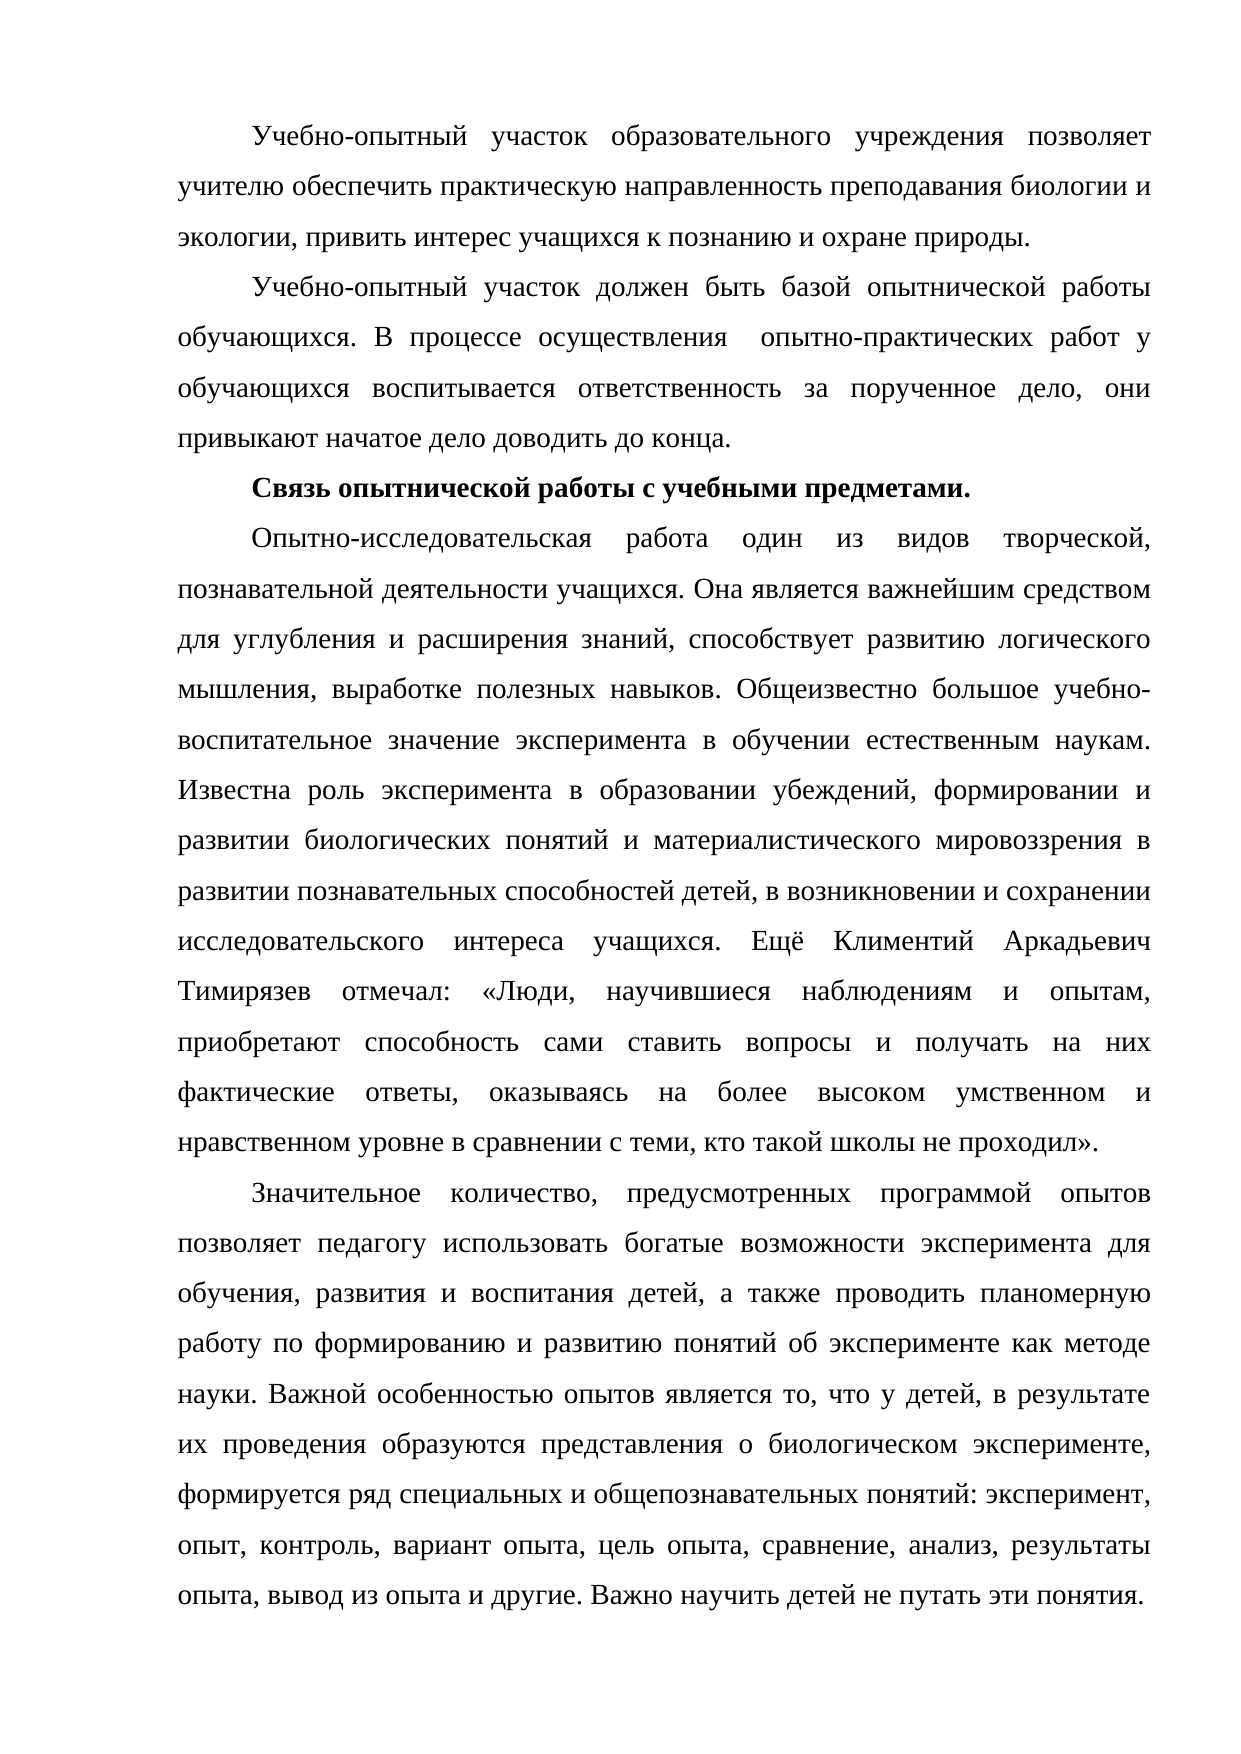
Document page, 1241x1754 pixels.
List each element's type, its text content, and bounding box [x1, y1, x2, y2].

text Учебно-опытный участок образовательного учреждения позволяет учителю обеспечить практическую направленность преподавания биологии и экологии, привить интерес учащихся к познанию и охране природы. [177, 118, 1152, 252]
text Учебно-опытный участок должен быть базой опытнической работы обучающихся. В процессе осуществления опытно-практических работ у обучающихся воспитывается ответственность за порученное дело, они привыкают начатое дело доводить до конца. [177, 269, 1152, 453]
text Значительное количество, предусмотренных программой опытов позволяет педагогу использовать богатые возможности эксперимента для обучения, развития и воспитания детей, а также проводить планомерную работу по формированию и развитию понятий об эксперименте как методе науки. Важной особенностью опытов является то, что у детей, в результате их проведения образуются представления о биологическом эксперименте, формируется ряд специальных и общепознавательных понятий: эксперимент, опыт, контроль, вариант опыта, цель опыта, сравнение, анализ, результаты опыта, вывод из опыта и другие. Важно научить детей не путать эти понятия. [177, 1175, 1152, 1611]
text Опытно-исследовательская работа один из видов творческой, познавательной деятельности учащихся. Она является важнейшим средством для углубления и расширения знаний, способствует развитию логического мышления, выработке полезных навыков. Общеизвестно большое учебно-воспитательное значение эксперимента в обучении естественным наукам. Известна роль эксперимента в образовании убеждений, формировании и развитии биологических понятий и материалистического мировоззрения в развитии познавательных способностей детей, в возникновении и сохранении исследовательского интереса учащихся. Ещё Климентий Аркадьевич Тимирязев отмечал: «Люди, научившиеся наблюдениям и опытам, приобретают способность сами ставить вопросы и получать на них фактические ответы, оказываясь на более высоком умственном и нравственном уровне в сравнении с теми, кто такой школы не проходил». [177, 521, 1152, 1158]
text Связь опытнической работы с учебными предметами. [177, 470, 1152, 504]
